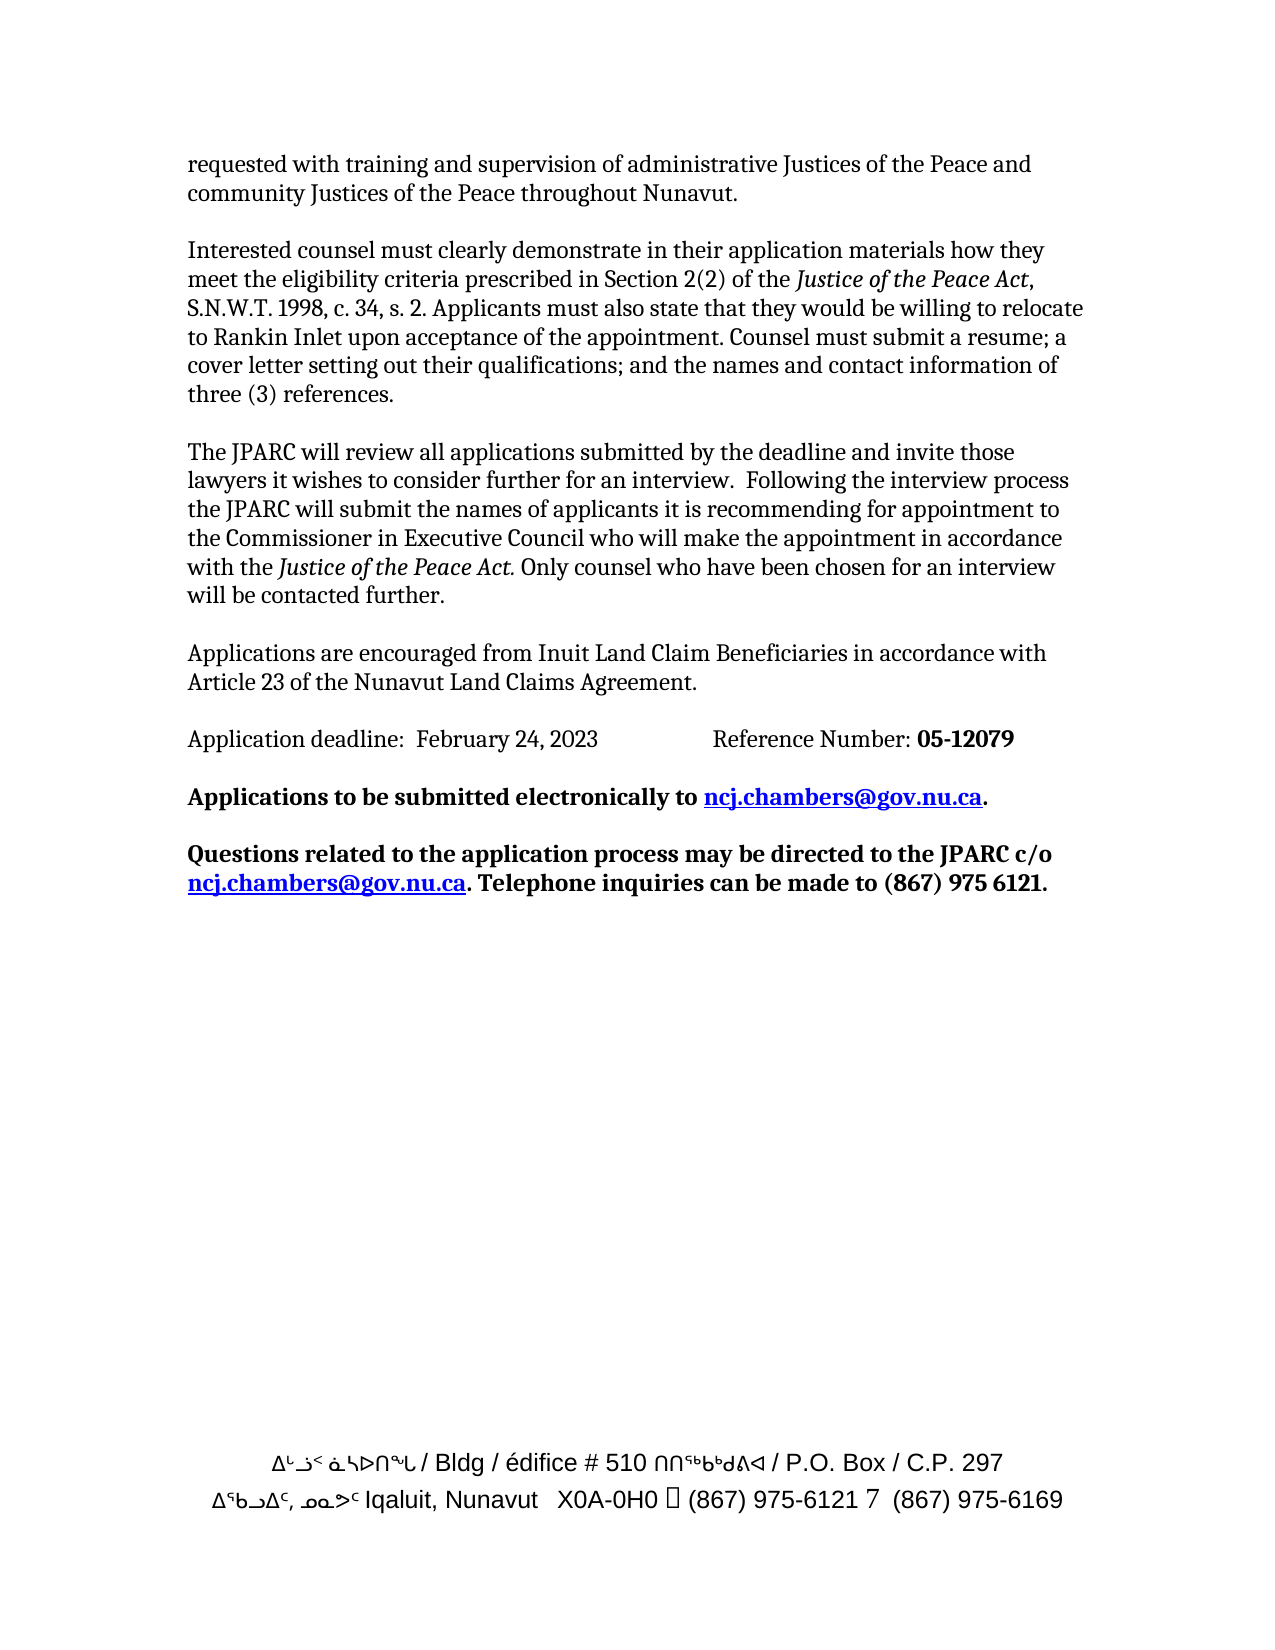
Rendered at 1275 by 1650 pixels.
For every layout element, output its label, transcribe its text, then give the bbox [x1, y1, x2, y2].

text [187, 150, 1087, 207]
text Applications to be submitted electronically to ncj.chambers@gov.nu.ca. [187, 782, 1087, 811]
text Application deadline: February 24, 2023 Reference Number: 05-12079 [187, 725, 1087, 754]
text Questions related to the application process may be directed to the JPARC c/o ncj.chambers@gov.nu.ca. Telephone inquiries can be made to (867) 975 6121. [187, 840, 1087, 897]
text Applications are encouraged from Inuit Land Claim Beneficiaries in accordance with Article 23 of the Nunavut Land Claims Agreement. [187, 639, 1087, 696]
text The JPARC will review all applications submitted by the deadline and invite those lawyers it wishes to consider further for an interview. Following the interview process the JPARC will submit the names of applicants it is recommending for appointment to the Commissioner in Executive Council who will make the appointment in accordance with the Justice of the Peace Act. Only counsel who have been chosen for an interview will be contacted further. [187, 437, 1087, 610]
text Interested counsel must clearly demonstrate in their application materials how they meet the eligibility criteria prescribed in Section 2(2) of the Justice of the Peace Act, S.N.W.T. 1998, c. 34, s. 2. Applicants must also state that they would be willing to relocate to Rankin Inlet upon acceptance of the appointment. Counsel must submit a resume; a cover letter setting out their qualifications; and the names and contact information of three (3) references. [187, 236, 1087, 409]
